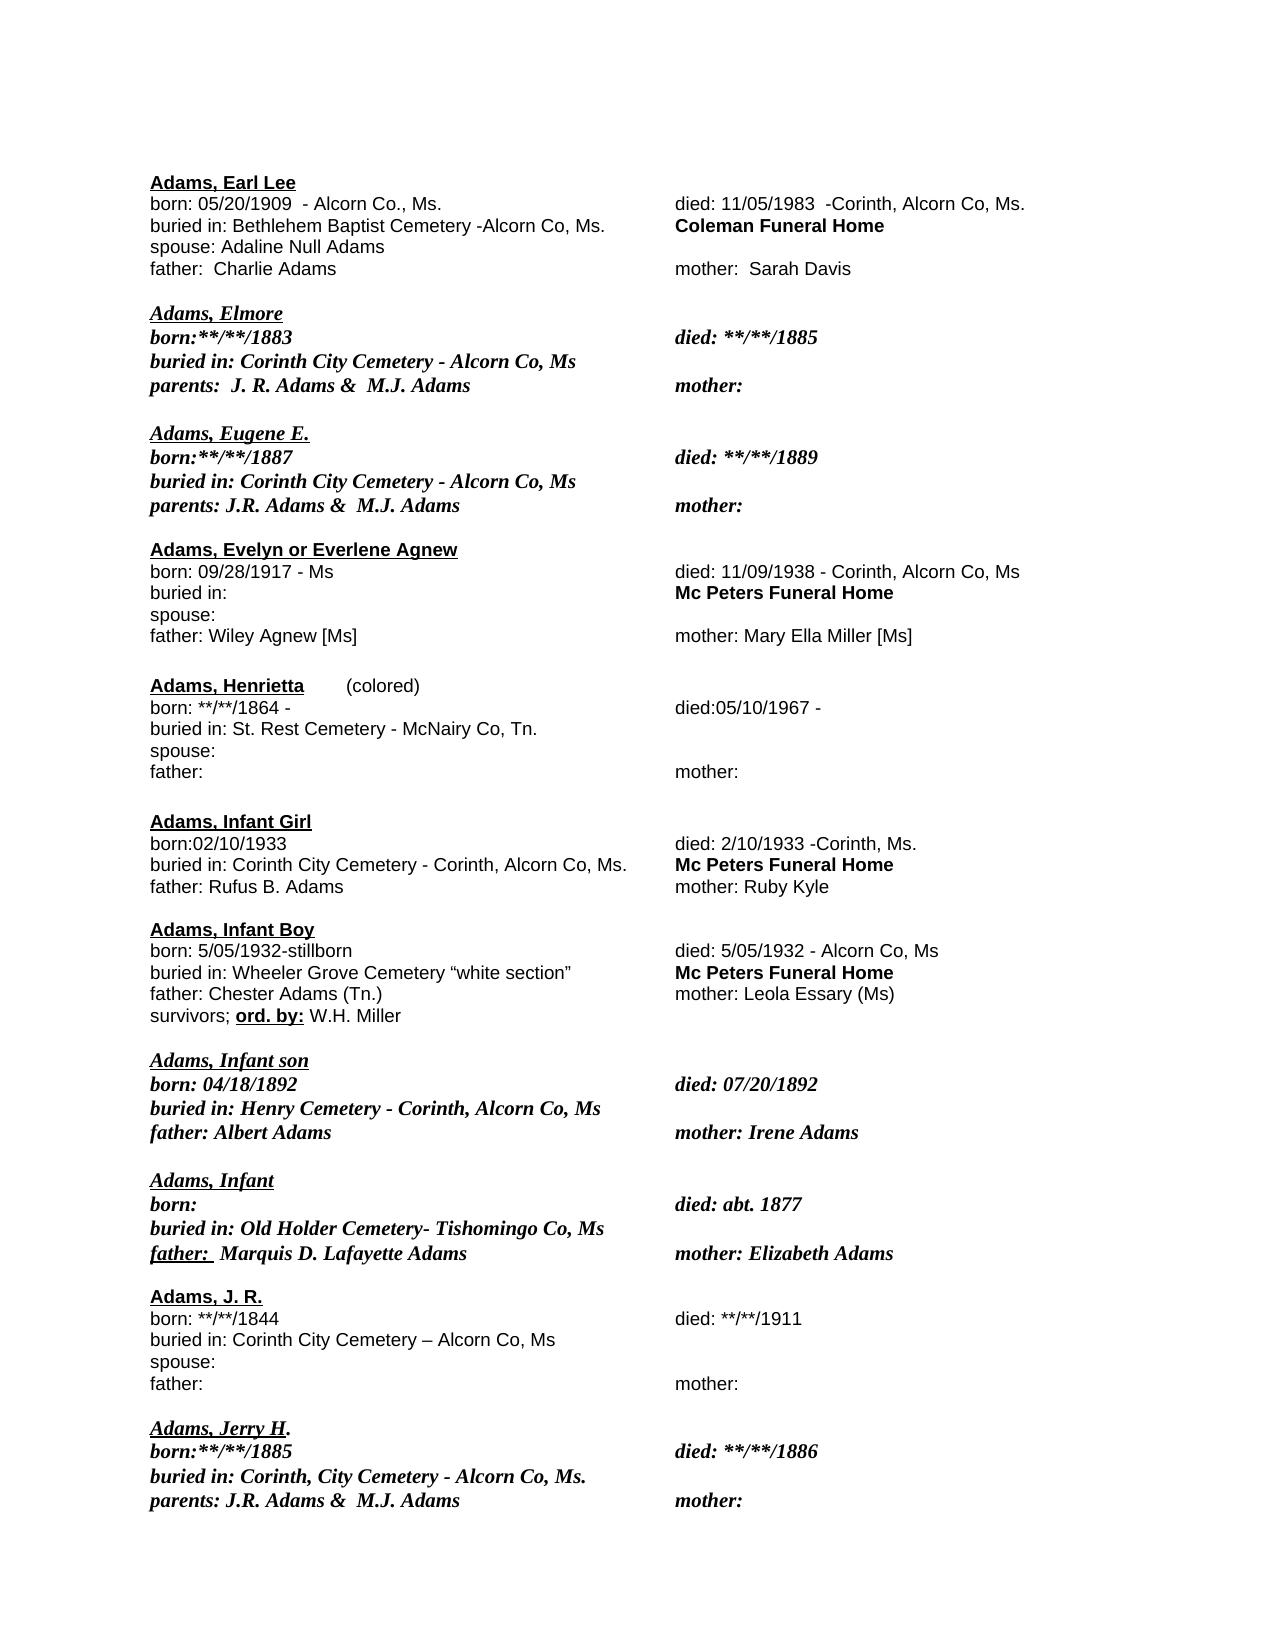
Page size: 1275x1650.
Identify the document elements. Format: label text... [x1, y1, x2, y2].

text Adams, Henrietta (colored) [150, 675, 1200, 696]
text spouse: [150, 739, 1200, 761]
text buried in: Corinth, City Cemetery - Alcorn Co, Ms. [150, 1463, 1200, 1488]
text buried in: St. Rest Cemetery - McNairy Co, Tn. [150, 718, 1200, 739]
text Adams, Eugene E. [150, 421, 1200, 445]
text father: Marquis D. Lafayette Adams mother: Elizabeth Adams [150, 1240, 1200, 1264]
text born: 04/18/1892 died: 07/20/1892 [150, 1072, 1200, 1096]
text buried in: Mc Peters Funeral Home [150, 582, 1200, 604]
text Adams, J. R. [150, 1286, 1200, 1308]
text Adams, Evelyn or Everlene Agnew [150, 539, 1200, 561]
text spouse: Adaline Null Adams [150, 236, 1200, 258]
text buried in: Henry Cemetery - Corinth, Alcorn Co, Ms [150, 1096, 1200, 1120]
text buried in: Corinth City Cemetery – Alcorn Co, Ms [150, 1329, 1200, 1351]
text buried in: Corinth City Cemetery - Alcorn Co, Ms [150, 469, 1200, 493]
text Adams, Jerry H. [150, 1415, 1200, 1439]
text buried in: Bethlehem Baptist Cemetery -Alcorn Co, Ms. Coleman Funeral Home [150, 215, 1200, 236]
text born:**/**/1887 died: **/**/1889 [150, 445, 1200, 469]
text spouse: [150, 1351, 1200, 1372]
text born: **/**/1864 - died:05/10/1967 - [150, 696, 1200, 718]
text father: mother: [150, 761, 1200, 783]
text father: Rufus B. Adams mother: Ruby Kyle [150, 875, 1200, 897]
text Adams, Infant son [150, 1048, 1200, 1072]
text born: 5/05/1932-stillborn died: 5/05/1932 - Alcorn Co, Ms [150, 940, 1200, 962]
text born:**/**/1885 died: **/**/1886 [150, 1439, 1200, 1463]
text parents: J.R. Adams & M.J. Adams mother: [150, 493, 1200, 517]
text buried in: Wheeler Grove Cemetery “white section” Mc Peters Funeral Home [150, 962, 1200, 983]
text born: **/**/1844 died: **/**/1911 [150, 1308, 1200, 1329]
text survivors; ord. by: W.H. Miller [150, 1005, 1200, 1026]
text born:02/10/1933 died: 2/10/1933 -Corinth, Ms. [150, 832, 1200, 854]
text Adams, Infant [150, 1168, 1200, 1192]
text Adams, Elmore [150, 301, 1200, 325]
text buried in: Old Holder Cemetery- Tishomingo Co, Ms [150, 1216, 1200, 1240]
text born: 09/28/1917 - Ms died: 11/09/1938 - Corinth, Alcorn Co, Ms [150, 561, 1200, 582]
text father: Chester Adams (Tn.) mother: Leola Essary (Ms) [150, 983, 1200, 1005]
text Adams, Earl Lee [150, 172, 1200, 193]
text parents: J. R. Adams & M.J. Adams mother: [150, 373, 1200, 397]
text father: Albert Adams mother: Irene Adams [150, 1120, 1200, 1144]
text father: Charlie Adams mother: Sarah Davis [150, 258, 1200, 279]
text father: mother: [150, 1372, 1200, 1394]
text Adams, Infant Girl [150, 811, 1200, 832]
text buried in: Corinth City Cemetery - Alcorn Co, Ms [150, 349, 1200, 373]
text buried in: Corinth City Cemetery - Corinth, Alcorn Co, Ms. Mc Peters Funeral Home [150, 854, 1200, 875]
text born:**/**/1883 died: **/**/1885 [150, 325, 1200, 349]
text Adams, Infant Boy [150, 918, 1200, 940]
text spouse: father: Wiley Agnew [Ms] mother: Mary Ella Miller [Ms] [150, 604, 1200, 647]
text born: died: abt. 1877 [150, 1192, 1200, 1216]
text parents: J.R. Adams & M.J. Adams mother: [150, 1488, 1200, 1512]
text born: 05/20/1909 - Alcorn Co., Ms. died: 11/05/1983 -Corinth, Alcorn Co, Ms. [150, 193, 1200, 215]
